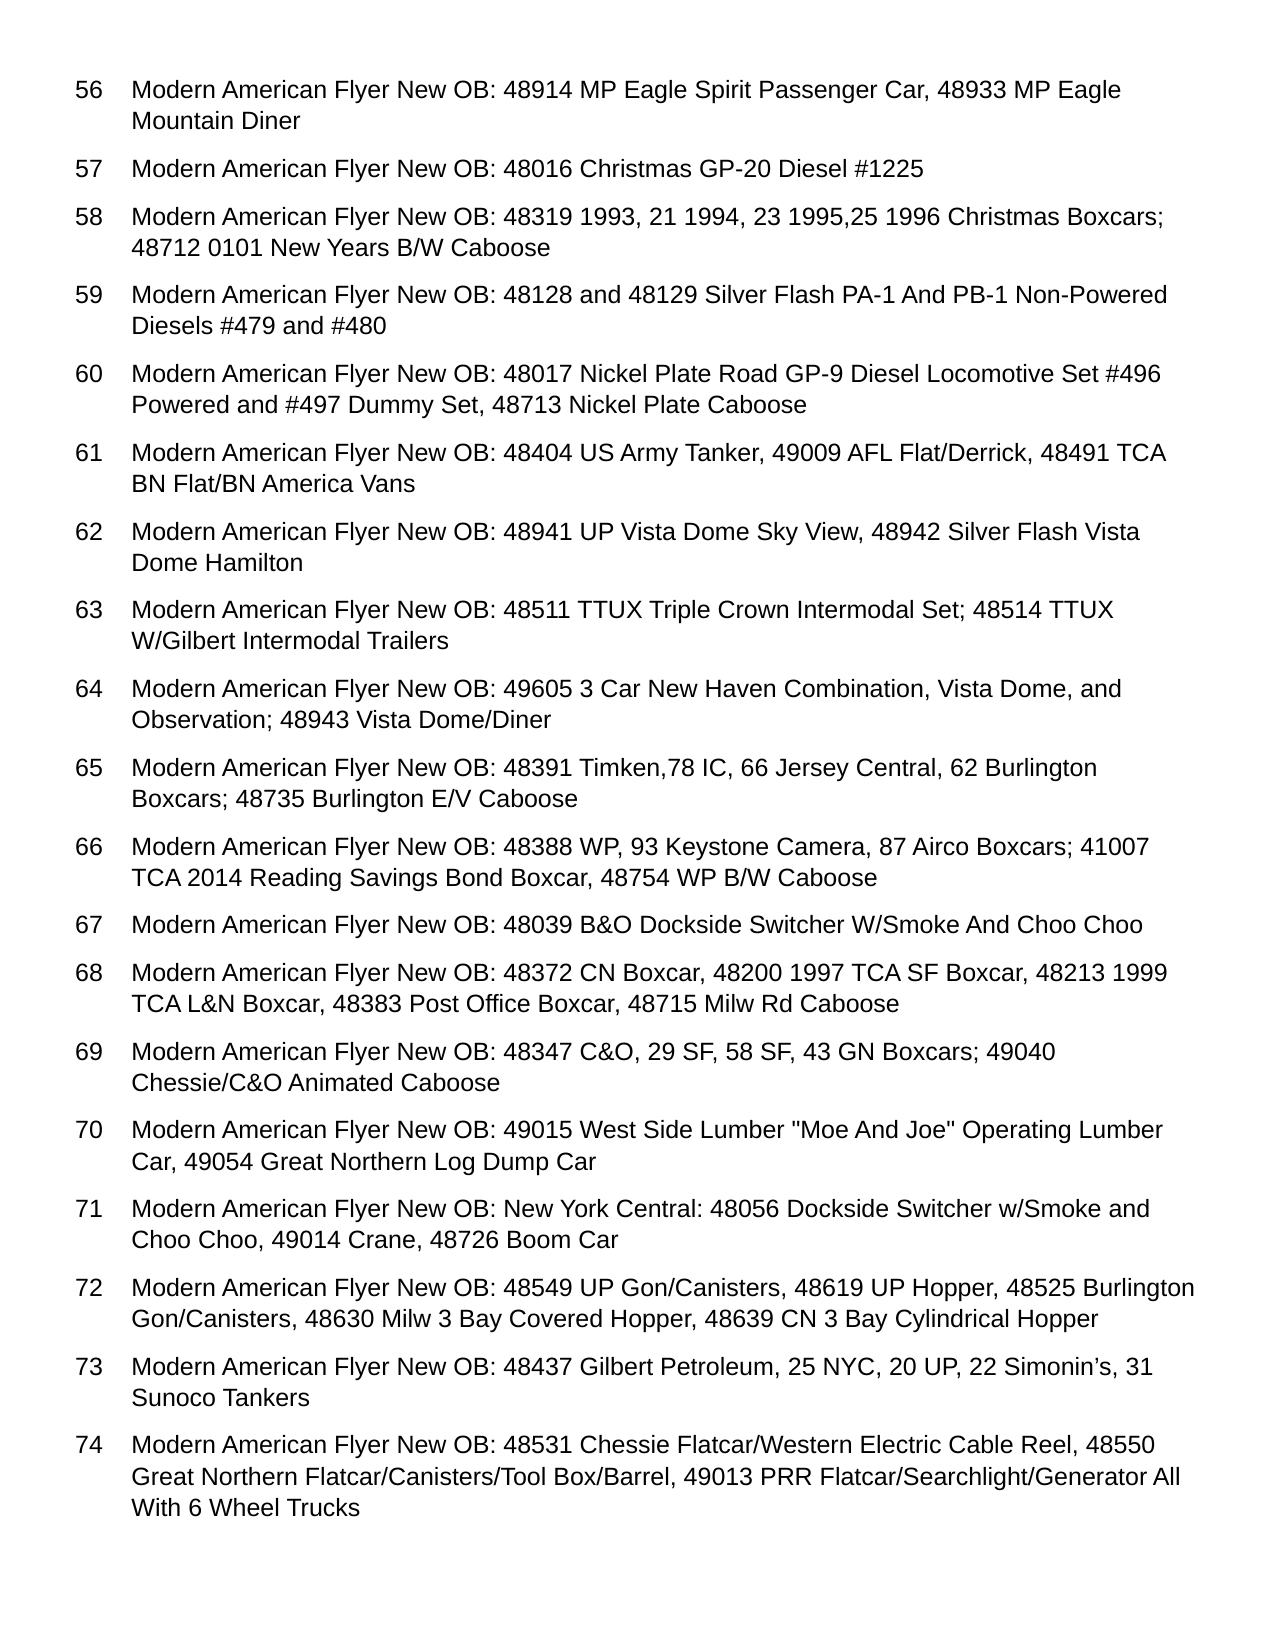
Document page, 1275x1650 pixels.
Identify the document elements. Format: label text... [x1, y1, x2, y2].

text 58 Modern American Flyer New OB: 48319 1993, 21 1994, 23 1995,25 1996 Christmas Boxcars; 48712 0101 New Years B/W Caboose [75, 201, 1200, 261]
text 57 Modern American Flyer New OB: 48016 Christmas GP-20 Diesel #1225 [75, 154, 1200, 182]
text 59 Modern American Flyer New OB: 48128 and 48129 Silver Flash PA-1 And PB-1 Non-Powered Diesels #479 and #480 [75, 280, 1200, 340]
text 67 Modern American Flyer New OB: 48039 B&O Dockside Switcher W/Smoke And Choo Choo [75, 910, 1200, 939]
text 62 Modern American Flyer New OB: 48941 UP Vista Dome Sky View, 48942 Silver Flash Vista Dome Hamilton [75, 516, 1200, 576]
text 69 Modern American Flyer New OB: 48347 C&O, 29 SF, 58 SF, 43 GN Boxcars; 49040 Chessie/C&O Animated Caboose [75, 1037, 1200, 1096]
text 70 Modern American Flyer New OB: 49015 West Side Lumber "Moe And Joe" Operating Lumber Car, 49054 Great Northern Log Dump Car [75, 1115, 1200, 1175]
text 56 Modern American Flyer New OB: 48914 MP Eagle Spirit Passenger Car, 48933 MP Eagle Mountain Diner [75, 75, 1200, 135]
text 65 Modern American Flyer New OB: 48391 Timken,78 IC, 66 Jersey Central, 62 Burlington Boxcars; 48735 Burlington E/V Caboose [75, 753, 1200, 812]
text 66 Modern American Flyer New OB: 48388 WP, 93 Keystone Camera, 87 Airco Boxcars; 41007 TCA 2014 Reading Savings Bond Boxcar, 48754 WP B/W Caboose [75, 831, 1200, 891]
text 73 Modern American Flyer New OB: 48437 Gilbert Petroleum, 25 NYC, 20 UP, 22 Simonin’s, 31 Sunoco Tankers [75, 1352, 1200, 1411]
text 72 Modern American Flyer New OB: 48549 UP Gon/Canisters, 48619 UP Hopper, 48525 Burlington Gon/Canisters, 48630 Milw 3 Bay Covered Hopper, 48639 CN 3 Bay Cylindrical Hopper [75, 1273, 1200, 1333]
text 63 Modern American Flyer New OB: 48511 TTUX Triple Crown Intermodal Set; 48514 TTUX W/Gilbert Intermodal Trailers [75, 595, 1200, 655]
text 61 Modern American Flyer New OB: 48404 US Army Tanker, 49009 AFL Flat/Derrick, 48491 TCA BN Flat/BN America Vans [75, 438, 1200, 497]
text 60 Modern American Flyer New OB: 48017 Nickel Plate Road GP-9 Diesel Locomotive Set #496 Powered and #497 Dummy Set, 48713 Nickel Plate Caboose [75, 359, 1200, 419]
text 68 Modern American Flyer New OB: 48372 CN Boxcar, 48200 1997 TCA SF Boxcar, 48213 1999 TCA L&N Boxcar, 48383 Post Office Boxcar, 48715 Milw Rd Caboose [75, 958, 1200, 1018]
text 64 Modern American Flyer New OB: 49605 3 Car New Haven Combination, Vista Dome, and Observation; 48943 Vista Dome/Diner [75, 674, 1200, 734]
text 71 Modern American Flyer New OB: New York Central: 48056 Dockside Switcher w/Smoke and Choo Choo, 49014 Crane, 48726 Boom Car [75, 1194, 1200, 1254]
text 74 Modern American Flyer New OB: 48531 Chessie Flatcar/Western Electric Cable Reel, 48550 Great Northern Flatcar/Canisters/Tool Box/Barrel, 49013 PRR Flatcar/Searchlight/Generator All With 6 Wheel Trucks [75, 1430, 1200, 1521]
